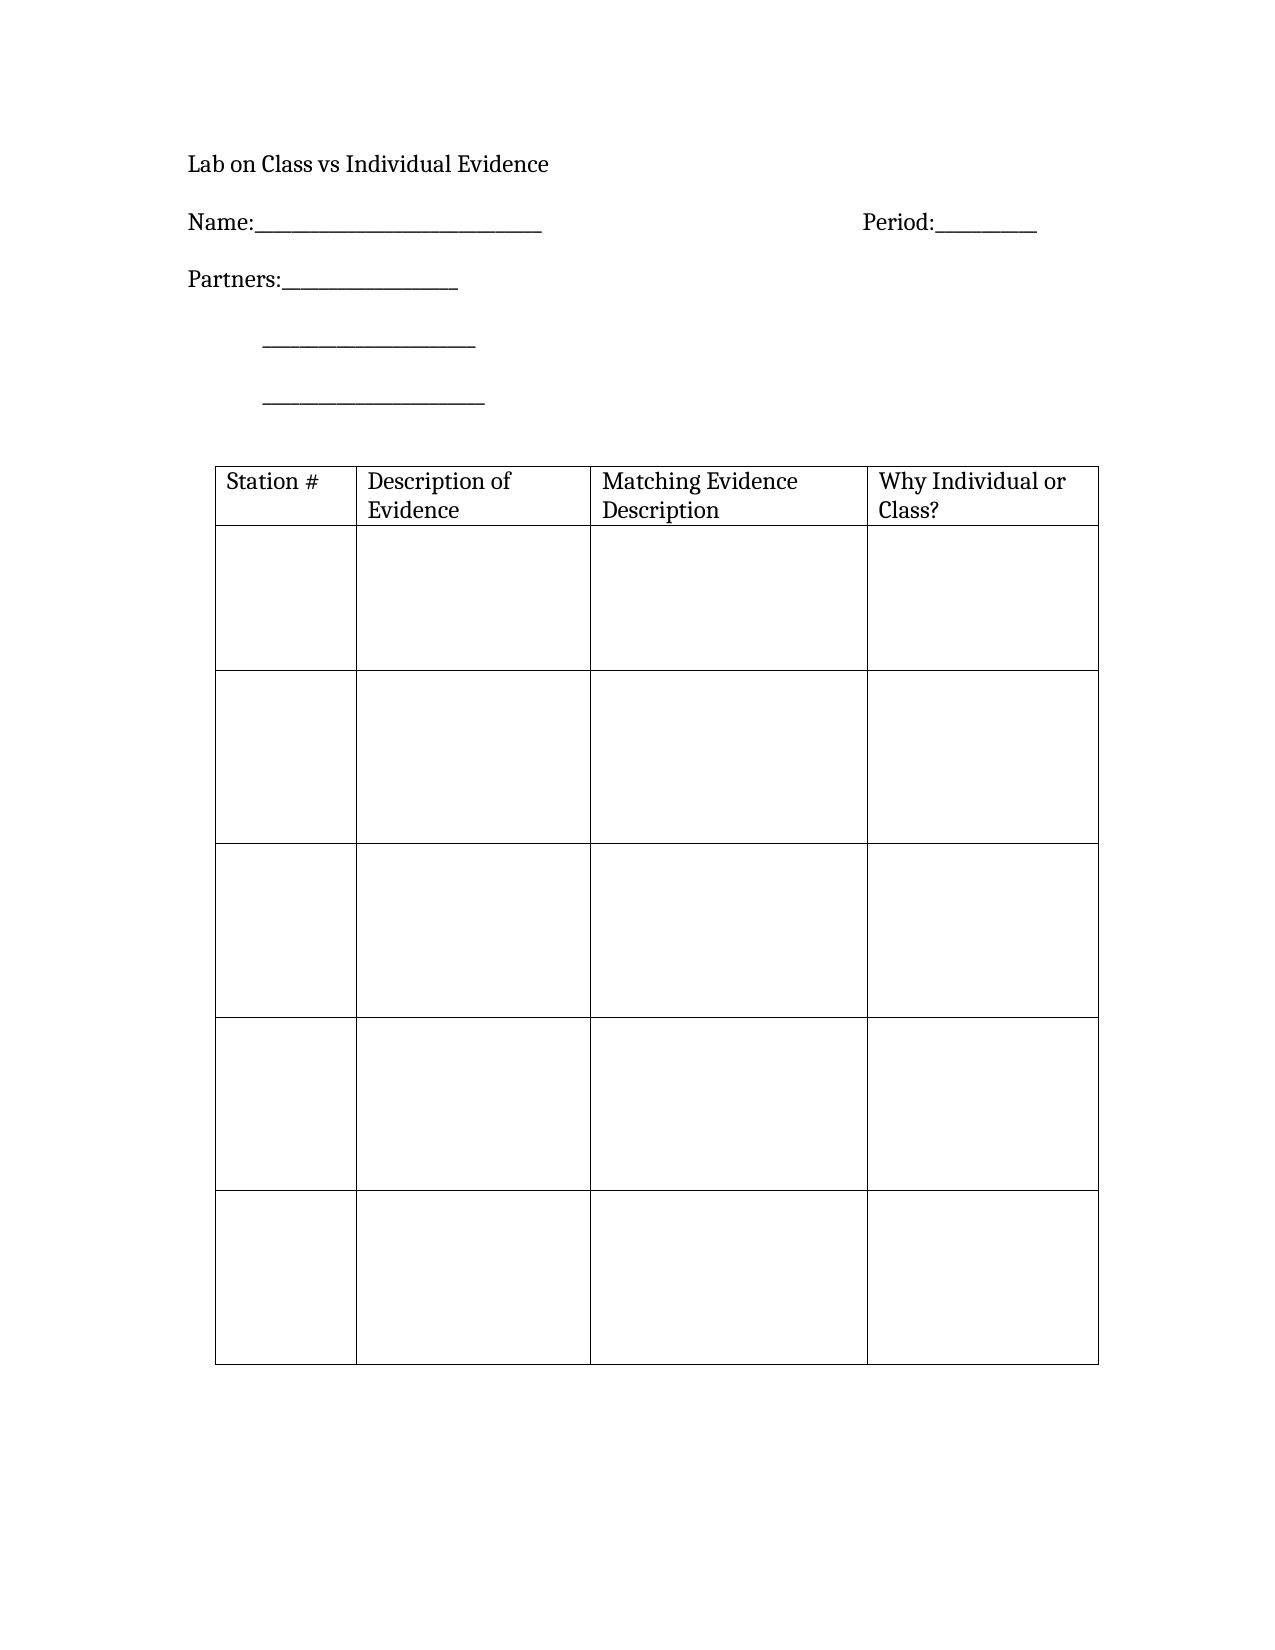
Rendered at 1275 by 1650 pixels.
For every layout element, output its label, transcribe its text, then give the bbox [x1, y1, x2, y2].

table_cell [357, 1018, 590, 1190]
text Lab on Class vs Individual Evidence [187, 150, 1087, 179]
table_cell [216, 671, 356, 843]
table_cell [357, 1191, 590, 1364]
table_cell [868, 1191, 1098, 1364]
table_cell [216, 1018, 356, 1190]
table_cell [591, 1191, 867, 1364]
text _______________________ [187, 322, 1087, 351]
text ________________________ [187, 380, 1087, 409]
table_cell [591, 671, 867, 843]
table_cell [868, 671, 1098, 843]
table_header Why Individual or Class? [868, 467, 1098, 525]
table_cell [216, 1191, 356, 1364]
table_cell [591, 526, 867, 669]
table_cell [868, 526, 1098, 669]
table_header Matching Evidence Description [591, 467, 867, 525]
table_cell [591, 844, 867, 1017]
text Name:_______________________________ Period:___________ [187, 207, 1087, 236]
table_cell [868, 844, 1098, 1017]
text Partners:___________________ [187, 265, 1087, 294]
table_cell [868, 1018, 1098, 1190]
table_header Station # [216, 467, 356, 525]
table_cell [357, 844, 590, 1017]
table_header Description of Evidence [357, 467, 590, 525]
table_cell [216, 526, 356, 669]
table_cell [357, 671, 590, 843]
table_cell [216, 844, 356, 1017]
table_cell [591, 1018, 867, 1190]
table_cell [357, 526, 590, 669]
